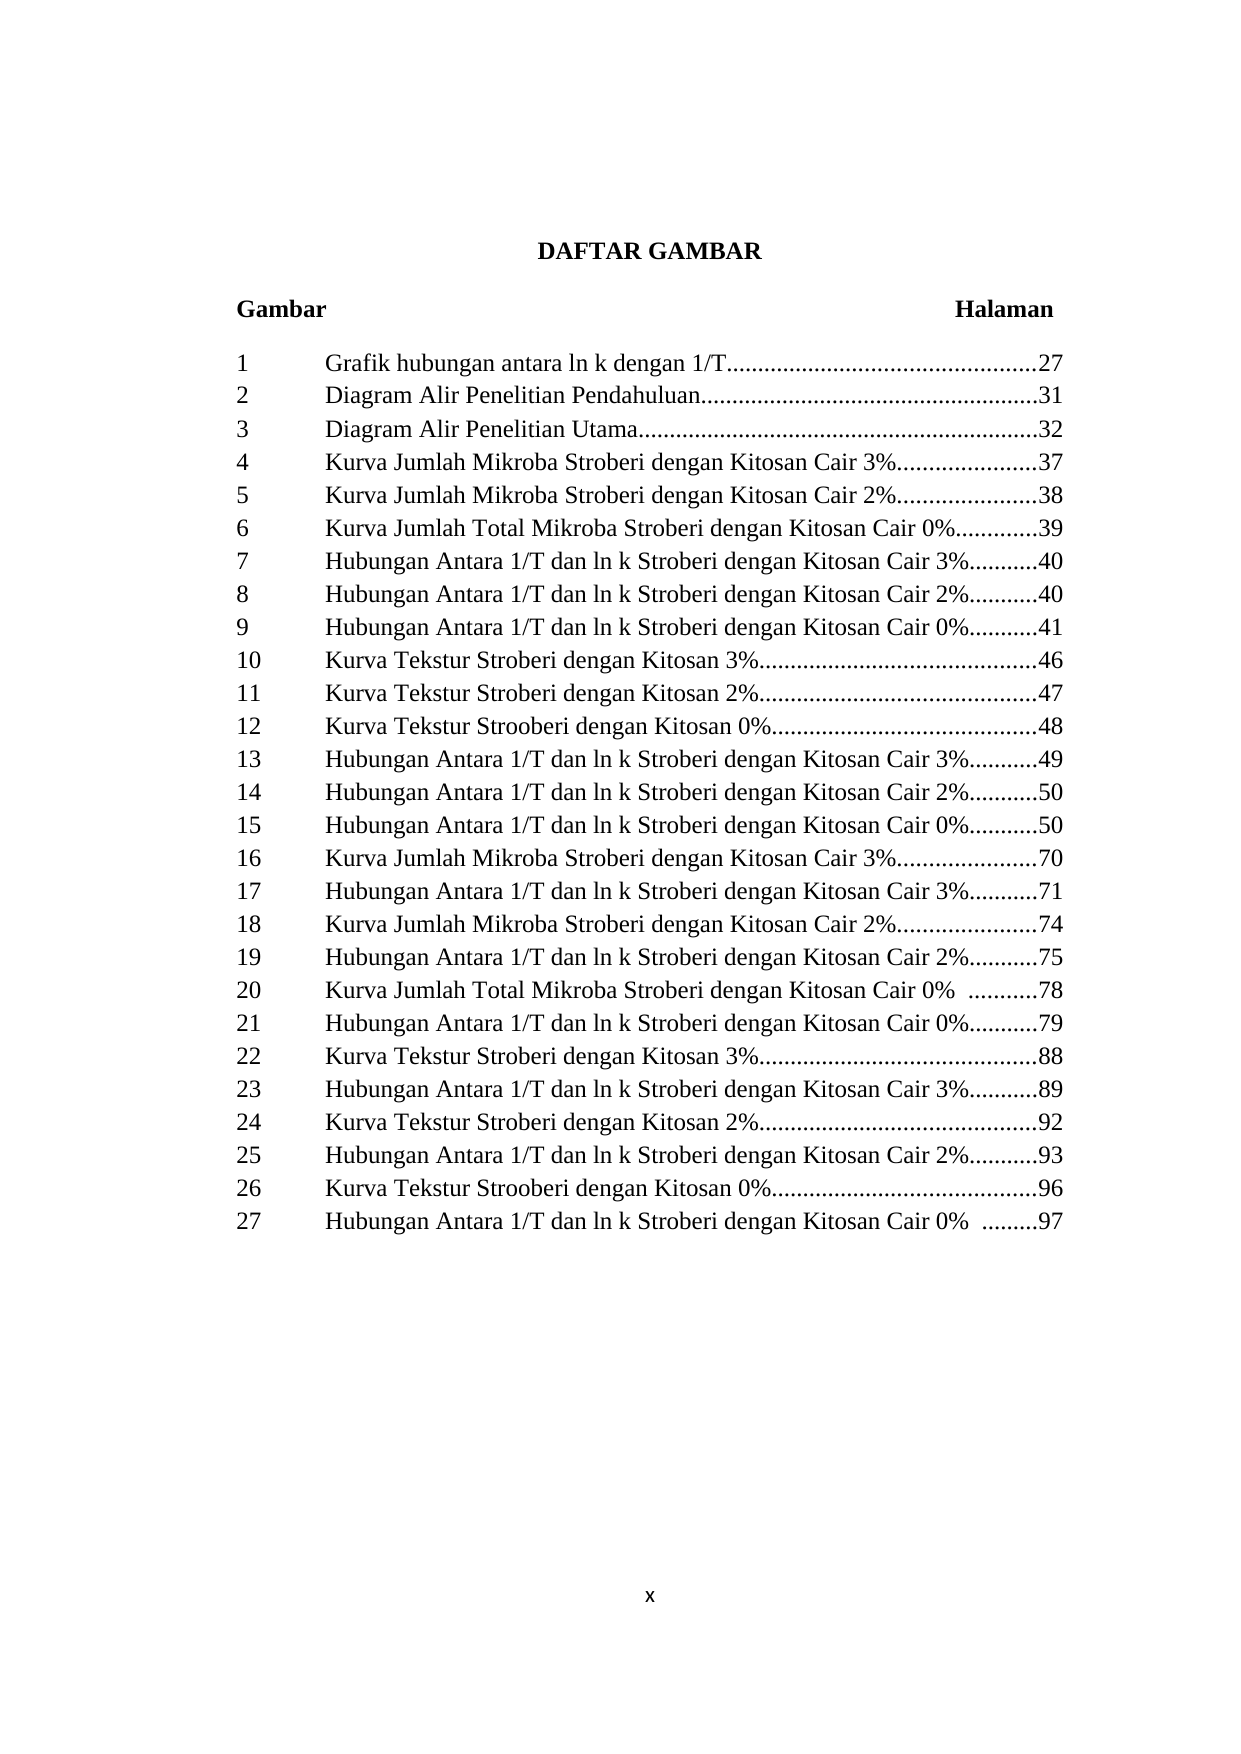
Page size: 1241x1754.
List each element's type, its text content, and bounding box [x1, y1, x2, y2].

text 17 Hubungan Antara 1/T dan ln k Stroberi dengan Kitosan Cair 3% 71 [236, 876, 1063, 905]
text 12 Kurva Tekstur Strooberi dengan Kitosan 0% 48 [236, 711, 1063, 739]
text 23 Hubungan Antara 1/T dan ln k Stroberi dengan Kitosan Cair 3% 89 [236, 1074, 1063, 1103]
text Gambar Halaman [236, 294, 1063, 322]
text 11 Kurva Tekstur Stroberi dengan Kitosan 2% 47 [236, 678, 1063, 707]
text 16 Kurva Jumlah Mikroba Stroberi dengan Kitosan Cair 3% 70 [236, 843, 1063, 872]
text 4 Kurva Jumlah Mikroba Stroberi dengan Kitosan Cair 3% 37 [236, 447, 1063, 475]
text 3 Diagram Alir Penelitian Utama 32 [236, 414, 1063, 442]
text 1 Grafik hubungan antara ln k dengan 1/T 27 [236, 348, 1063, 376]
text 5 Kurva Jumlah Mikroba Stroberi dengan Kitosan Cair 2% 38 [236, 480, 1063, 508]
text 20 Kurva Jumlah Total Mikroba Stroberi dengan Kitosan Cair 0% 78 [236, 975, 1063, 1004]
text 22 Kurva Tekstur Stroberi dengan Kitosan 3% 88 [236, 1041, 1063, 1070]
text 8 Hubungan Antara 1/T dan ln k Stroberi dengan Kitosan Cair 2% 40 [236, 579, 1063, 607]
text 2 Diagram Alir Penelitian Pendahuluan 31 [236, 381, 1063, 409]
text 27 Hubungan Antara 1/T dan ln k Stroberi dengan Kitosan Cair 0% 97 [236, 1206, 1063, 1235]
text 13 Hubungan Antara 1/T dan ln k Stroberi dengan Kitosan Cair 3% 49 [236, 744, 1063, 773]
text 24 Kurva Tekstur Stroberi dengan Kitosan 2% 92 [236, 1107, 1063, 1136]
text 6 Kurva Jumlah Total Mikroba Stroberi dengan Kitosan Cair 0% 39 [236, 513, 1063, 541]
text 18 Kurva Jumlah Mikroba Stroberi dengan Kitosan Cair 2% 74 [236, 909, 1063, 938]
text 7 Hubungan Antara 1/T dan ln k Stroberi dengan Kitosan Cair 3% 40 [236, 546, 1063, 574]
text 25 Hubungan Antara 1/T dan ln k Stroberi dengan Kitosan Cair 2% 93 [236, 1140, 1063, 1169]
text 15 Hubungan Antara 1/T dan ln k Stroberi dengan Kitosan Cair 0% 50 [236, 810, 1063, 839]
text 26 Kurva Tekstur Strooberi dengan Kitosan 0% 96 [236, 1173, 1063, 1202]
text 14 Hubungan Antara 1/T dan ln k Stroberi dengan Kitosan Cair 2% 50 [236, 777, 1063, 806]
subtitle DAFTAR GAMBAR [236, 236, 1063, 265]
text 9 Hubungan Antara 1/T dan ln k Stroberi dengan Kitosan Cair 0% 41 [236, 612, 1063, 641]
text 19 Hubungan Antara 1/T dan ln k Stroberi dengan Kitosan Cair 2% 75 [236, 942, 1063, 971]
text 10 Kurva Tekstur Stroberi dengan Kitosan 3% 46 [236, 645, 1063, 673]
text 21 Hubungan Antara 1/T dan ln k Stroberi dengan Kitosan Cair 0% 79 [236, 1008, 1063, 1037]
